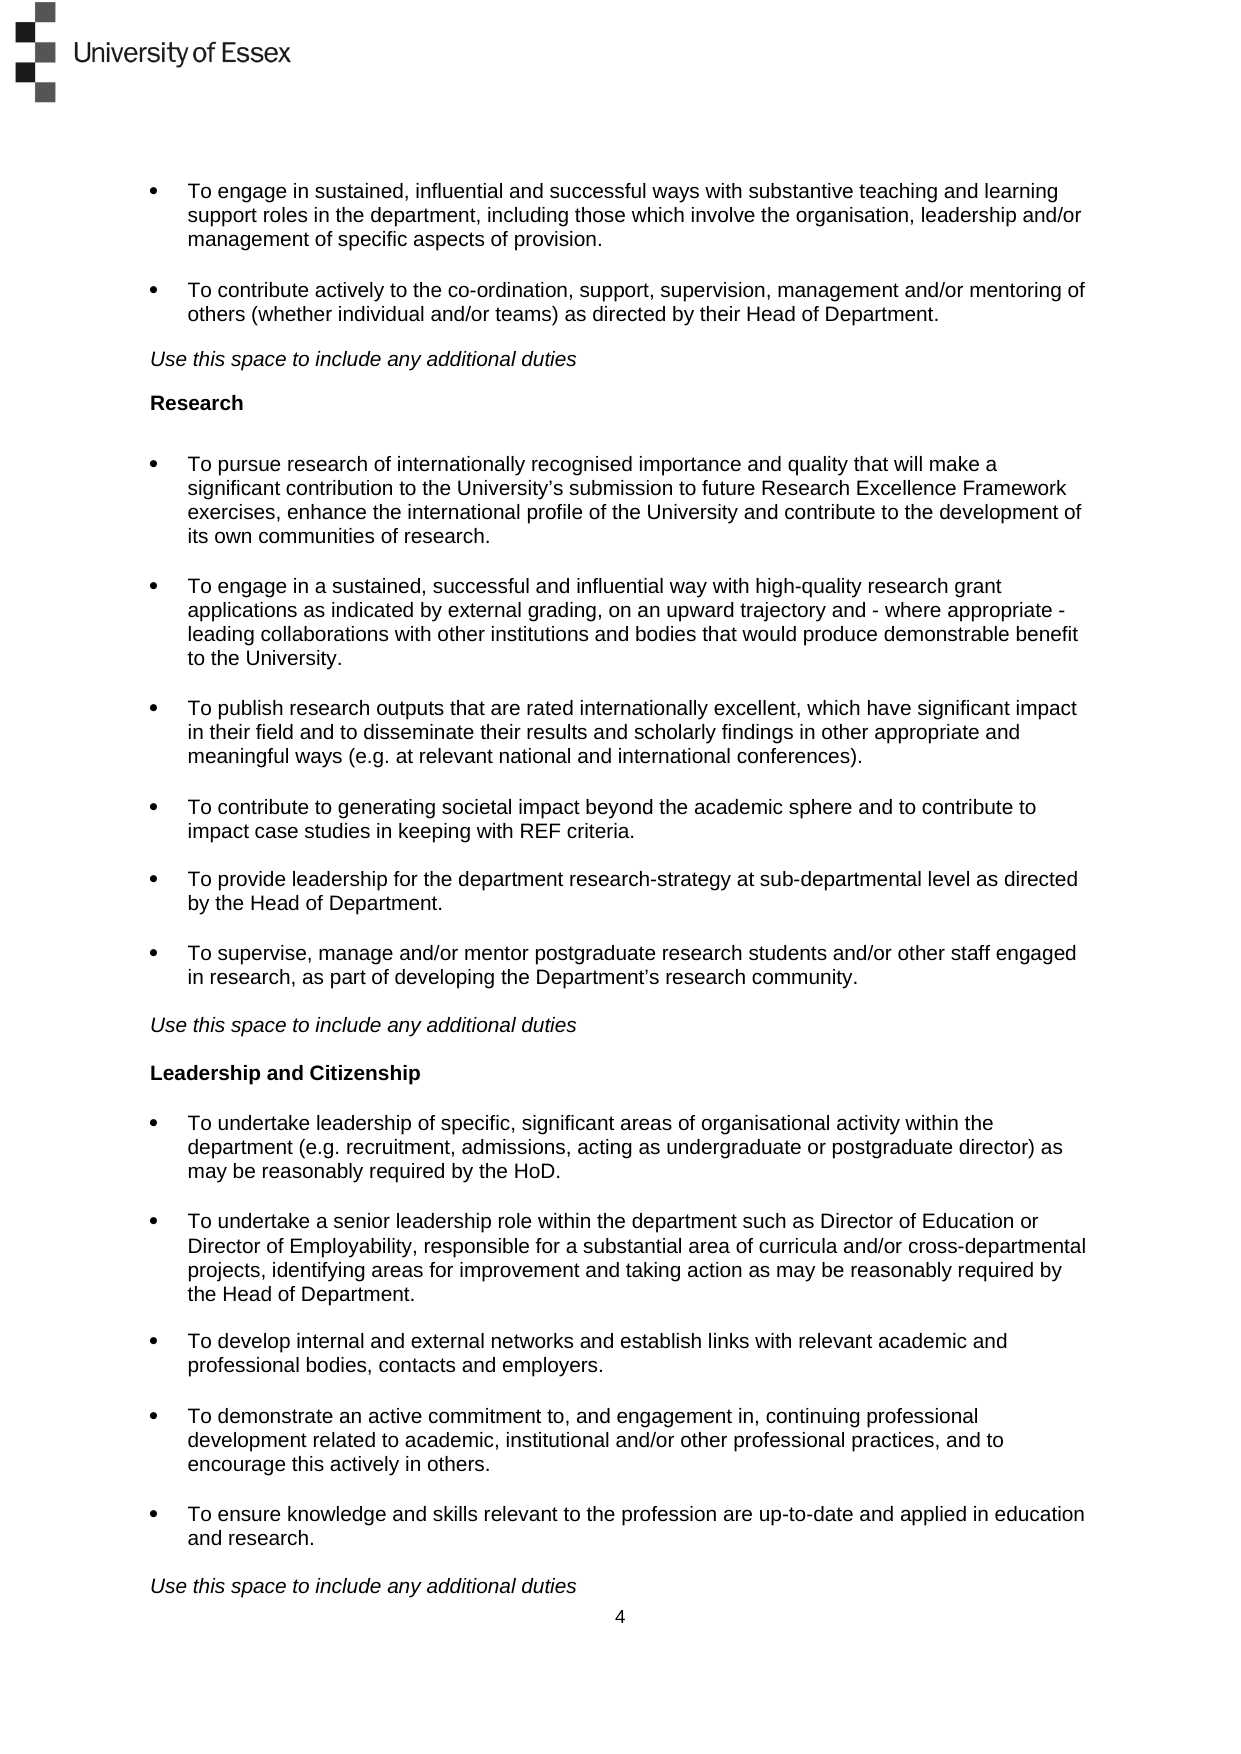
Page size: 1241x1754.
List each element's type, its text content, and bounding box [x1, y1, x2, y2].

list To engage in a sustained, successful and influential way with high-quality research grant applications as indicated by external grading, on an upward trajectory and - where appropriate - leading collaborations with other institutions and bodies that would produce demonstrable benefit to the University. [150, 574, 1090, 696]
list To undertake leadership of specific, significant areas of organisational activity within the department (e.g. recruitment, admissions, acting as undergraduate or postgraduate director) as may be reasonably required by the HoD. [150, 1111, 1090, 1209]
list To contribute to generating societal impact beyond the academic sphere and to contribute to impact case studies in keeping with REF criteria. [150, 794, 1090, 842]
text Use this space to include any additional duties [150, 346, 1090, 370]
list To contribute actively to the co-ordination, support, supervision, management and/or mentoring of others (whether individual and/or teams) as directed by their Head of Department. [150, 277, 1090, 326]
list To publish research outputs that are rated internationally excellent, which have significant impact in their field and to disseminate their results and scholarly findings in other appropriate and meaningful ways (e.g. at relevant national and international conferences). [150, 696, 1090, 794]
text Use this space to include any additional duties [150, 1013, 1090, 1037]
list To ensure knowledge and skills relevant to the profession are up-to-date and applied in education and research. [150, 1502, 1090, 1550]
picture [0, 0, 302, 105]
list To supervise, manage and/or mentor postgraduate research students and/or other staff engaged in research, as part of developing the Department’s research community. [150, 941, 1090, 989]
list To undertake a senior leadership role within the department such as Director of Education or Director of Employability, responsible for a substantial area of curricula and/or cross-departmental projects, identifying areas for improvement and taking action as may be reasonably required by the Head of Department. [150, 1209, 1090, 1305]
text Leadership and Citizenship [150, 1061, 1090, 1111]
list To provide leadership for the department research-strategy at sub-departmental level as directed by the Head of Department. [150, 866, 1090, 941]
list To demonstrate an active commitment to, and engagement in, continuing professional development related to academic, institutional and/or other professional practices, and to encourage this actively in others. [150, 1404, 1090, 1502]
text Use this space to include any additional duties [150, 1574, 1090, 1598]
list To engage in sustained, influential and successful ways with substantive teaching and learning support roles in the department, including those which involve the organisation, leadership and/or management of specific aspects of provision. [150, 179, 1090, 277]
text Research [150, 391, 1090, 415]
list To develop internal and external networks and establish links with relevant academic and professional bodies, contacts and employers. [150, 1329, 1090, 1404]
list To pursue research of internationally recognised importance and quality that will make a significant contribution to the University’s submission to future Research Excellence Framework exercises, enhance the international profile of the University and contribute to the development of its own communities of research. [150, 452, 1090, 574]
